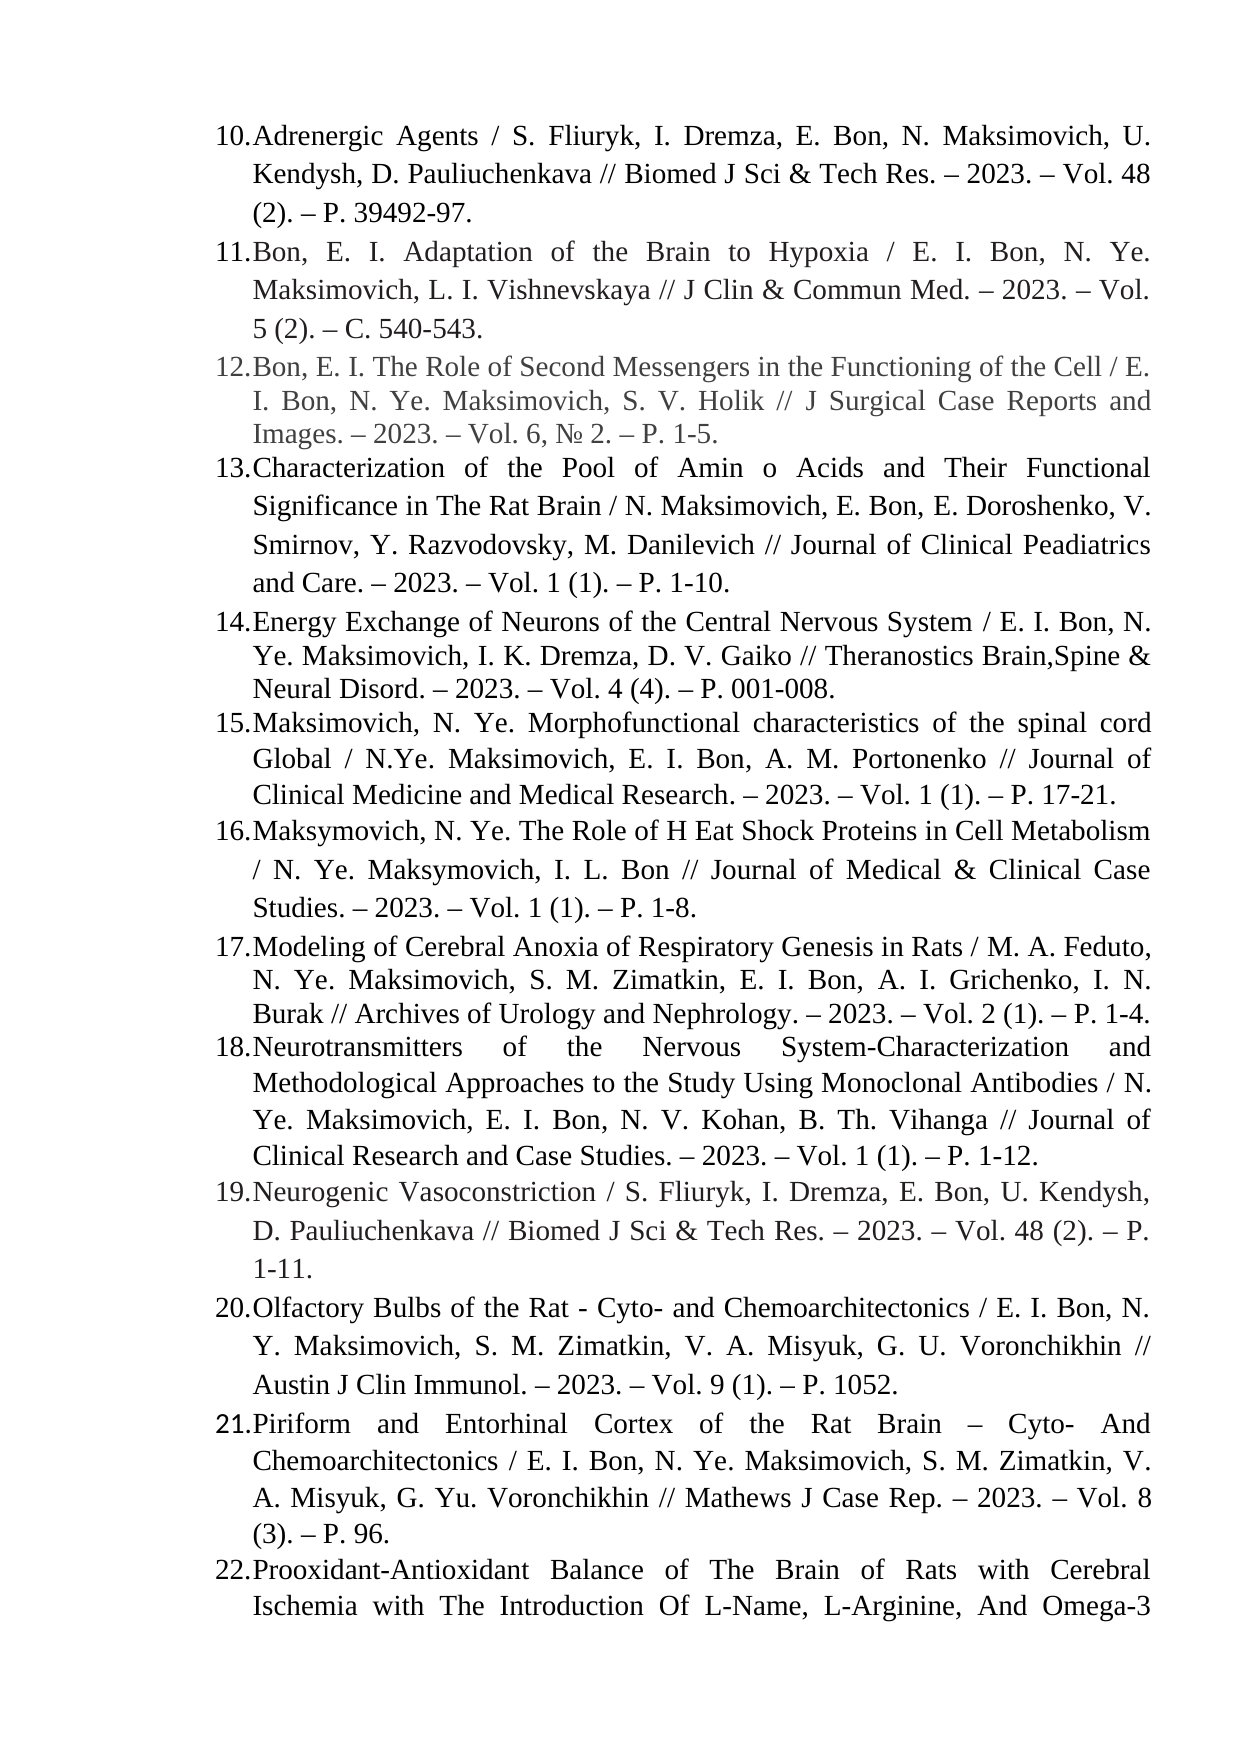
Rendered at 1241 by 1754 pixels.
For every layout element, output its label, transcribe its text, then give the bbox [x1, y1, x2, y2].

list Bon, E. I. Adaptation of the Brain to Hypoxia / E. I. Bon, N. Ye. Maksimovich, L. I. Vishnevskaya // J Clin & Commun Med. – 2023. – Vol. 5 (2). – C. 540-543. [215, 234, 1152, 344]
list Modeling of Cerebral Anoxia of Respiratory Genesis in Rats / М. А. Feduto, N. Ye. Maksimovich, S. M. Zimatkin, E. I. Bon, А. I. Grichenko, I. N. Burak // Archives of Urology and Nephrology. – 2023. – Vol. 2 (1). – Р. 1-4. [215, 929, 1152, 1029]
list Neurogenic Vasoconstriction / S. Fliuryk, I. Dremza, E. Bon, U. Kendysh, D. Pauliuchenkava // Biomed J Sci & Tech Res. – 2023. – Vol. 48 (2). – P. 1-11. [215, 1174, 1152, 1285]
list Bon, E. I. The Role of Second Messengers in the Functioning of the Cell / E. I. Bon, N. Ye. Maksimovich, S. V. Holik // J Surgical Case Reports and Images. – 2023. – Vol. 6, № 2. – Р. 1-5. [215, 349, 1152, 450]
list Olfactory Bulbs of the Rat - Cyto- and Chemoarchitectonics / E. I. Bon, N. Y. Maksimovich, S. M. Zimatkin, V. A. Misyuk, G. U. Voronchikhin // Austin J Clin Immunol. – 2023. – Vol. 9 (1). – P. 1052. [215, 1290, 1152, 1400]
list Characterization of the Pool of Amin o Acids and Their Functional Significance in The Rat Brain / N. Maksimovich, E. Bon, Е. Doroshenko, V. Smirnov, Y. Razvodovsky, M. Danilevich // Journal of Clinical Peadiatrics and Care. – 2023. – Vol. 1 (1). – P. 1-10. [215, 450, 1152, 599]
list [215, 1552, 1152, 1622]
list Energy Exchange of Neurons of the Central Nervous System / E. I. Bon, N. Ye. Maksimovich, I. K. Dremza, D. V. Gaiko // Theranostics Brain,Spine & Neural Disord. – 2023. – Vol. 4 (4). – P. 001-008. [215, 604, 1152, 705]
list Maksymovich, N. Ye. The Role of H Eat Shock Proteins in Cell Metabolism / N. Ye. Maksymovich, I. L. Bon // Journal of Medical & Clinical Case Studies. – 2023. – Vol. 1 (1). – P. 1-8. [215, 813, 1152, 924]
list Piriform and Entorhinal Cortex of the Rat Brain – Cyto- And Chemoarchitectonics / E. I. Bon, N. Ye. Maksimovich, S. M. Zimatkin, V. A. Misyuk, G. Yu. Voronchikhin // Mathews J Case Rep. – 2023. – Vol. 8 (3). – P. 96. [215, 1405, 1152, 1549]
list Adrenergic Agents / S. Fliuryk, I. Dremza, E. Bon, N. Maksimovich, U. Kendysh, D. Pauliuchenkava // Biomed J Sci & Tech Res. – 2023. – Vol. 48 (2). – P. 39492-97. [215, 118, 1152, 229]
list Maksimovich, N. Ye. Мorphofunctional characteristics of the spinal cord Global / N.Ye. Maksimovich, E. I. Bon, A. M. Portonenko // Journal of Clinical Medicine and Medical Research. – 2023. – Vol. 1 (1). – P. 17-21. [215, 705, 1152, 811]
list Neurotransmitters of the Nervous System-Characterization and Methodological Approaches to the Study Using Monoclonal Antibodies / N. Ye. Maksimovich, E. I. Bon, N. V. Kohan, B. Th. Vihanga // Journal of Clinical Research and Case Studies. – 2023. – Vol. 1 (1). – P. 1-12. [215, 1029, 1152, 1171]
